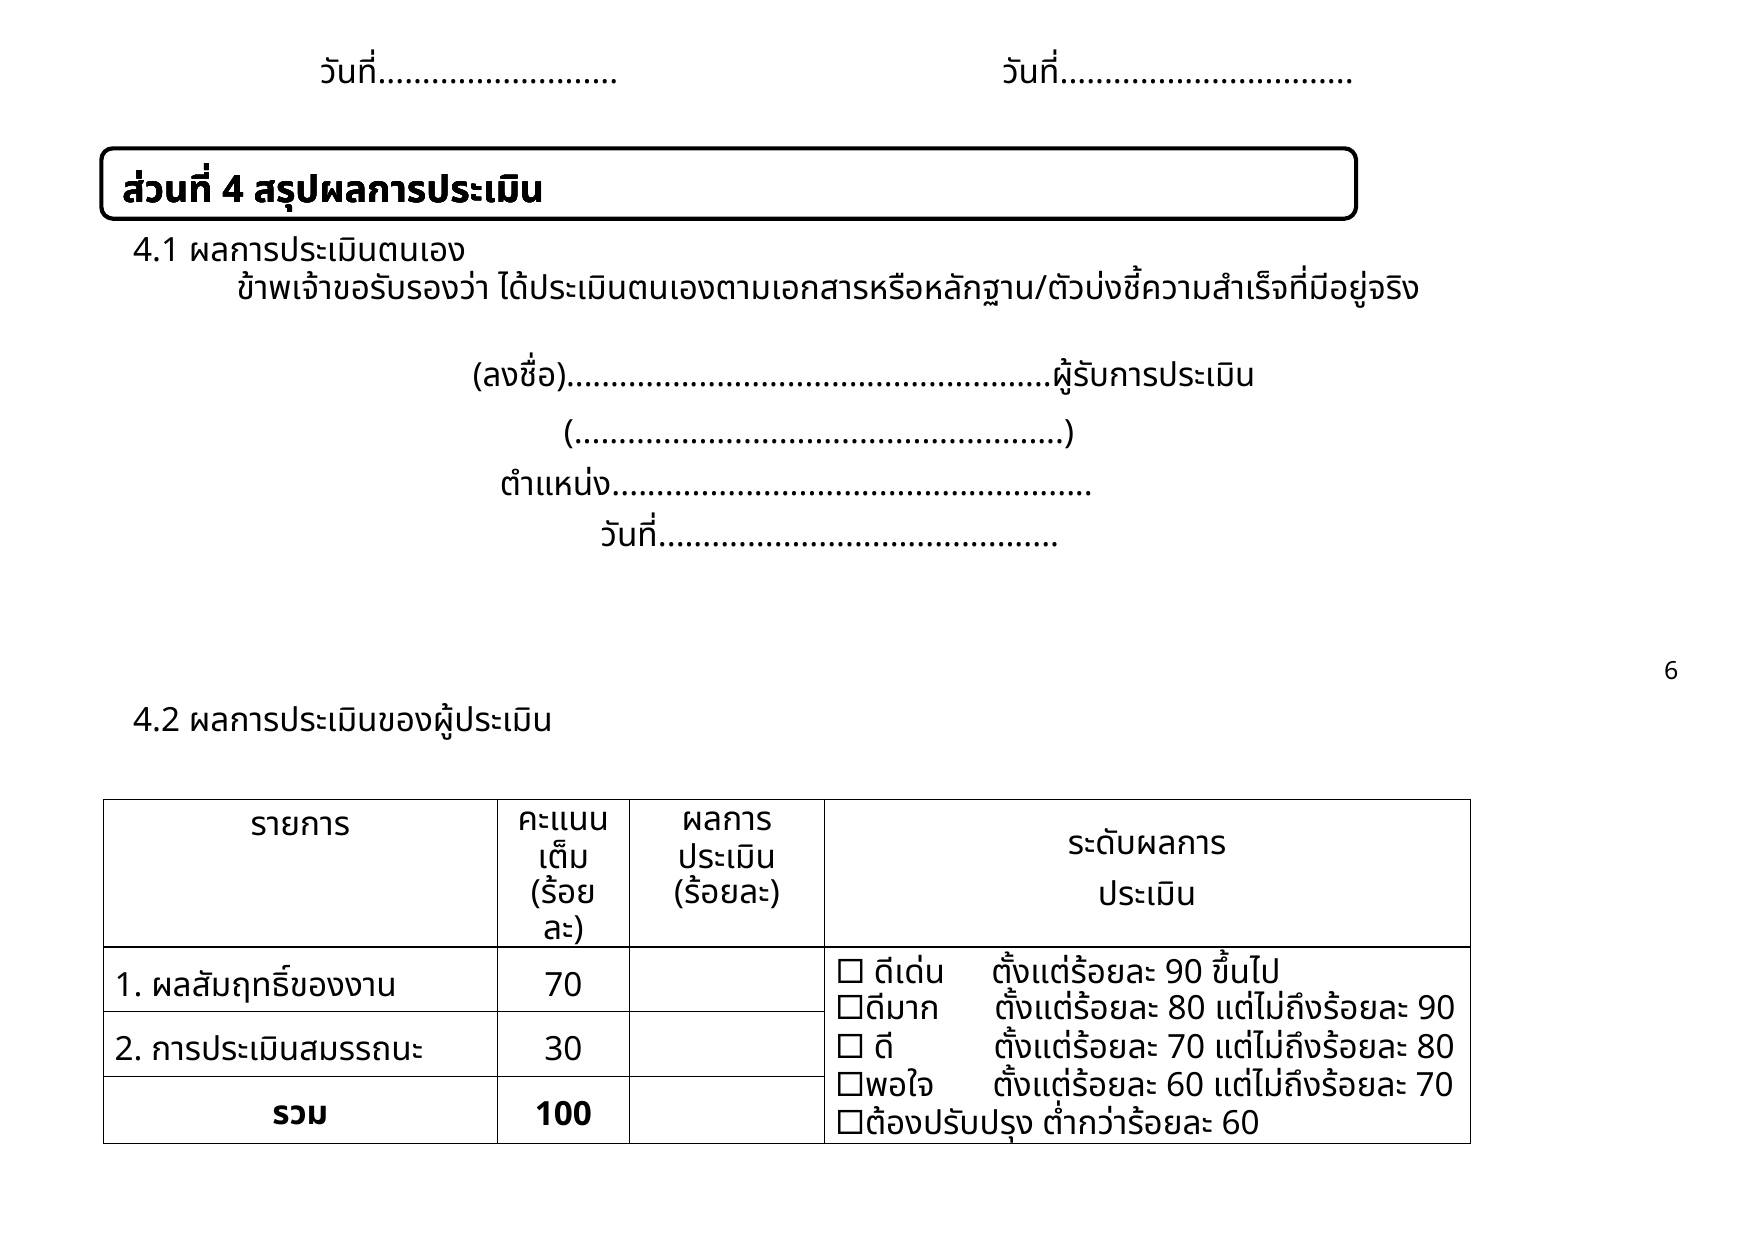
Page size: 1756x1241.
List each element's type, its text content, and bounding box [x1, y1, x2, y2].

table_cell [630, 1012, 824, 1076]
table_cell [630, 948, 824, 1011]
text 4.2 ผลการประเมินของผู้ประเมิน [133, 696, 1678, 747]
table_cell 1. ผลสัมฤทธิ์ของงาน [104, 948, 497, 1011]
table_cell [630, 1077, 824, 1142]
table_header คะแนนเต็ม (ร้อยละ) [498, 800, 629, 946]
text 4.1 ผลการประเมินตนเอง [133, 156, 1678, 269]
table_cell 100 [498, 1077, 629, 1142]
text 6 [75, 652, 1678, 687]
text ข้าพเจ้าขอรับรองว่า ได้ประเมินตนเองตามเอกสารหรือหลักฐาน/ตัวบ่งชี้ความสำเร็จที่มีอยู่จริง [236, 269, 1678, 307]
text ตำแหน่ง...................................................... [75, 460, 1518, 511]
text วันที่........................... วันที่................................. [75, 48, 1599, 98]
text (.......................................................) [75, 407, 1563, 453]
table_cell 70 [498, 948, 629, 1011]
table_cell ดีเด่น ตั้งแต่ร้อยละ 90 ขึ้นไป ดีมาก ตั้งแต่ร้อยละ 80 แต่ไม่ถึงร้อยละ 90 ดี ตั้งแต่ร้อยละ 70 แต่ไม่ถึงร้อยละ 80 พอใจ ตั้งแต่ร้อยละ 60 แต่ไม่ถึงร้อยละ 70 ต้องปรับปรุง ต่ำกว่าร้อยละ 60 [825, 948, 1470, 1142]
table_header ผลการประเมิน (ร้อยละ) [630, 800, 824, 946]
table_cell 30 [498, 1012, 629, 1076]
text (ลงชื่อ).......................................................ผู้รับการประเมิน [75, 351, 1653, 402]
table_cell รวม [104, 1077, 497, 1142]
text วันที่............................................. [75, 511, 1585, 561]
table_header ระดับผลการประเมิน [825, 800, 1470, 946]
table_cell 2. การประเมินสมรรถนะ [104, 1012, 497, 1076]
table_header รายการ [104, 800, 497, 946]
